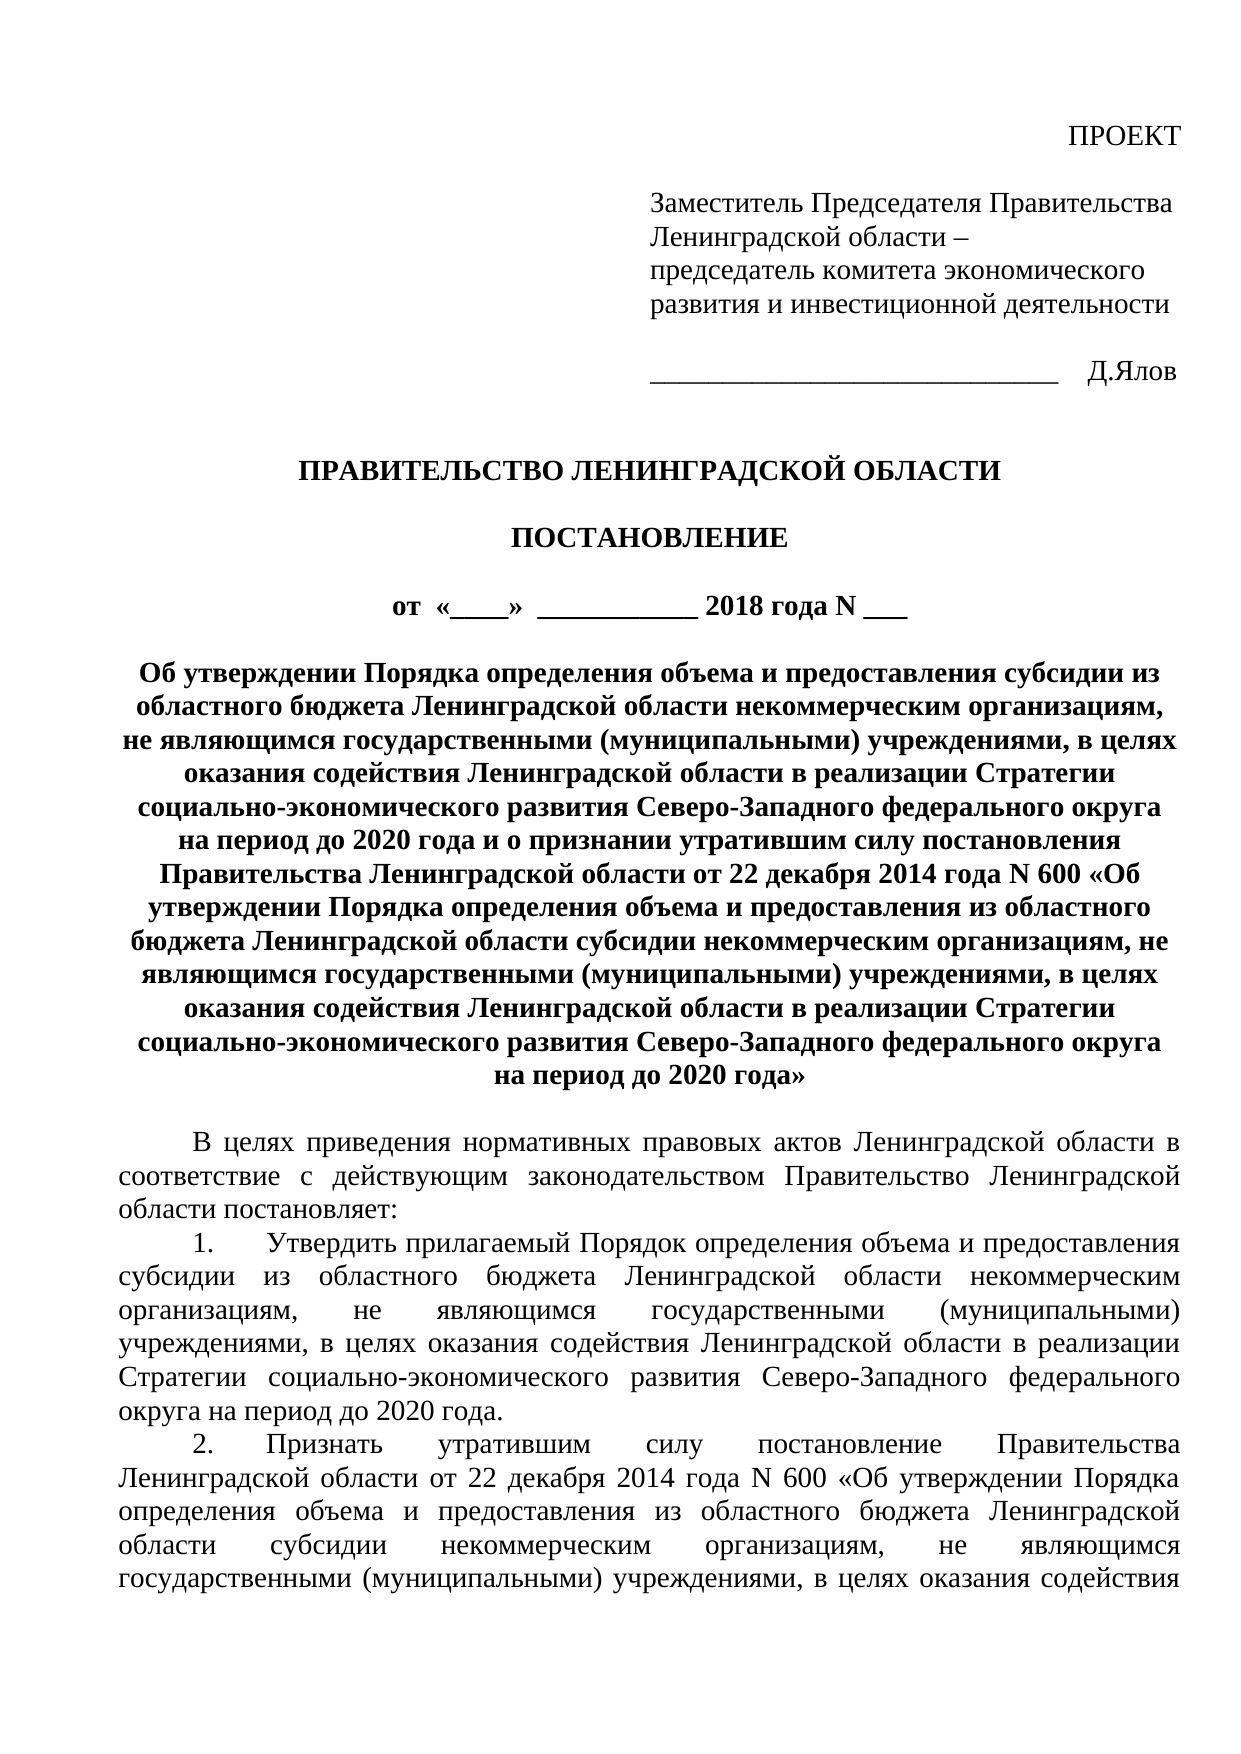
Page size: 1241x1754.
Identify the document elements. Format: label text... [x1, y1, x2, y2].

text от «____» ___________ 2018 года N ___ [118, 588, 1181, 621]
text председатель комитета экономического [650, 252, 1181, 286]
text ПОСТАНОВЛЕНИЕ [118, 521, 1181, 554]
text Об утверждении Порядка определения объема и предоставления субсидии из областного бюджета Ленинградской области некоммерческим организациям, не являющимся государственными (муниципальными) учреждениями, в целях оказания содействия Ленинградской области в реализации Стратегии социально-экономического развития Северо-Западного федерального округа на период до 2020 года и о признании утратившим силу постановления Правительства Ленинградской области от 22 декабря 2014 года N 600 «Об утверждении Порядка определения объема и предоставления из областного бюджета Ленинградской области субсидии некоммерческим организациям, не являющимся государственными (муниципальными) учреждениями, в целях оказания содействия Ленинградской области в реализации Стратегии социально-экономического развития Северо-Западного федерального округа на период до 2020 года» [118, 655, 1181, 1091]
text В целях приведения нормативных правовых актов Ленинградской области в соответствие с действующим законодательством Правительство Ленинградской области постановляет: [118, 1124, 1181, 1225]
text развития и инвестиционной деятельности [650, 286, 1181, 319]
list Утвердить прилагаемый Порядок определения объема и предоставления субсидии из областного бюджета Ленинградской области некоммерческим организациям, не являющимся государственными (муниципальными) учреждениями, в целях оказания содействия Ленинградской области в реализации Стратегии социально-экономического развития Северо-Западного федерального округа на период до 2020 года. [118, 1225, 1181, 1426]
text ПРОЕКТ [118, 118, 1181, 152]
text ____________________________ Д.Ялов [650, 353, 1181, 386]
text Заместитель Председателя Правительства Ленинградской области – [650, 185, 1181, 252]
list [118, 1426, 1181, 1594]
text ПРАВИТЕЛЬСТВО ЛЕНИНГРАДСКОЙ ОБЛАСТИ [118, 453, 1181, 487]
